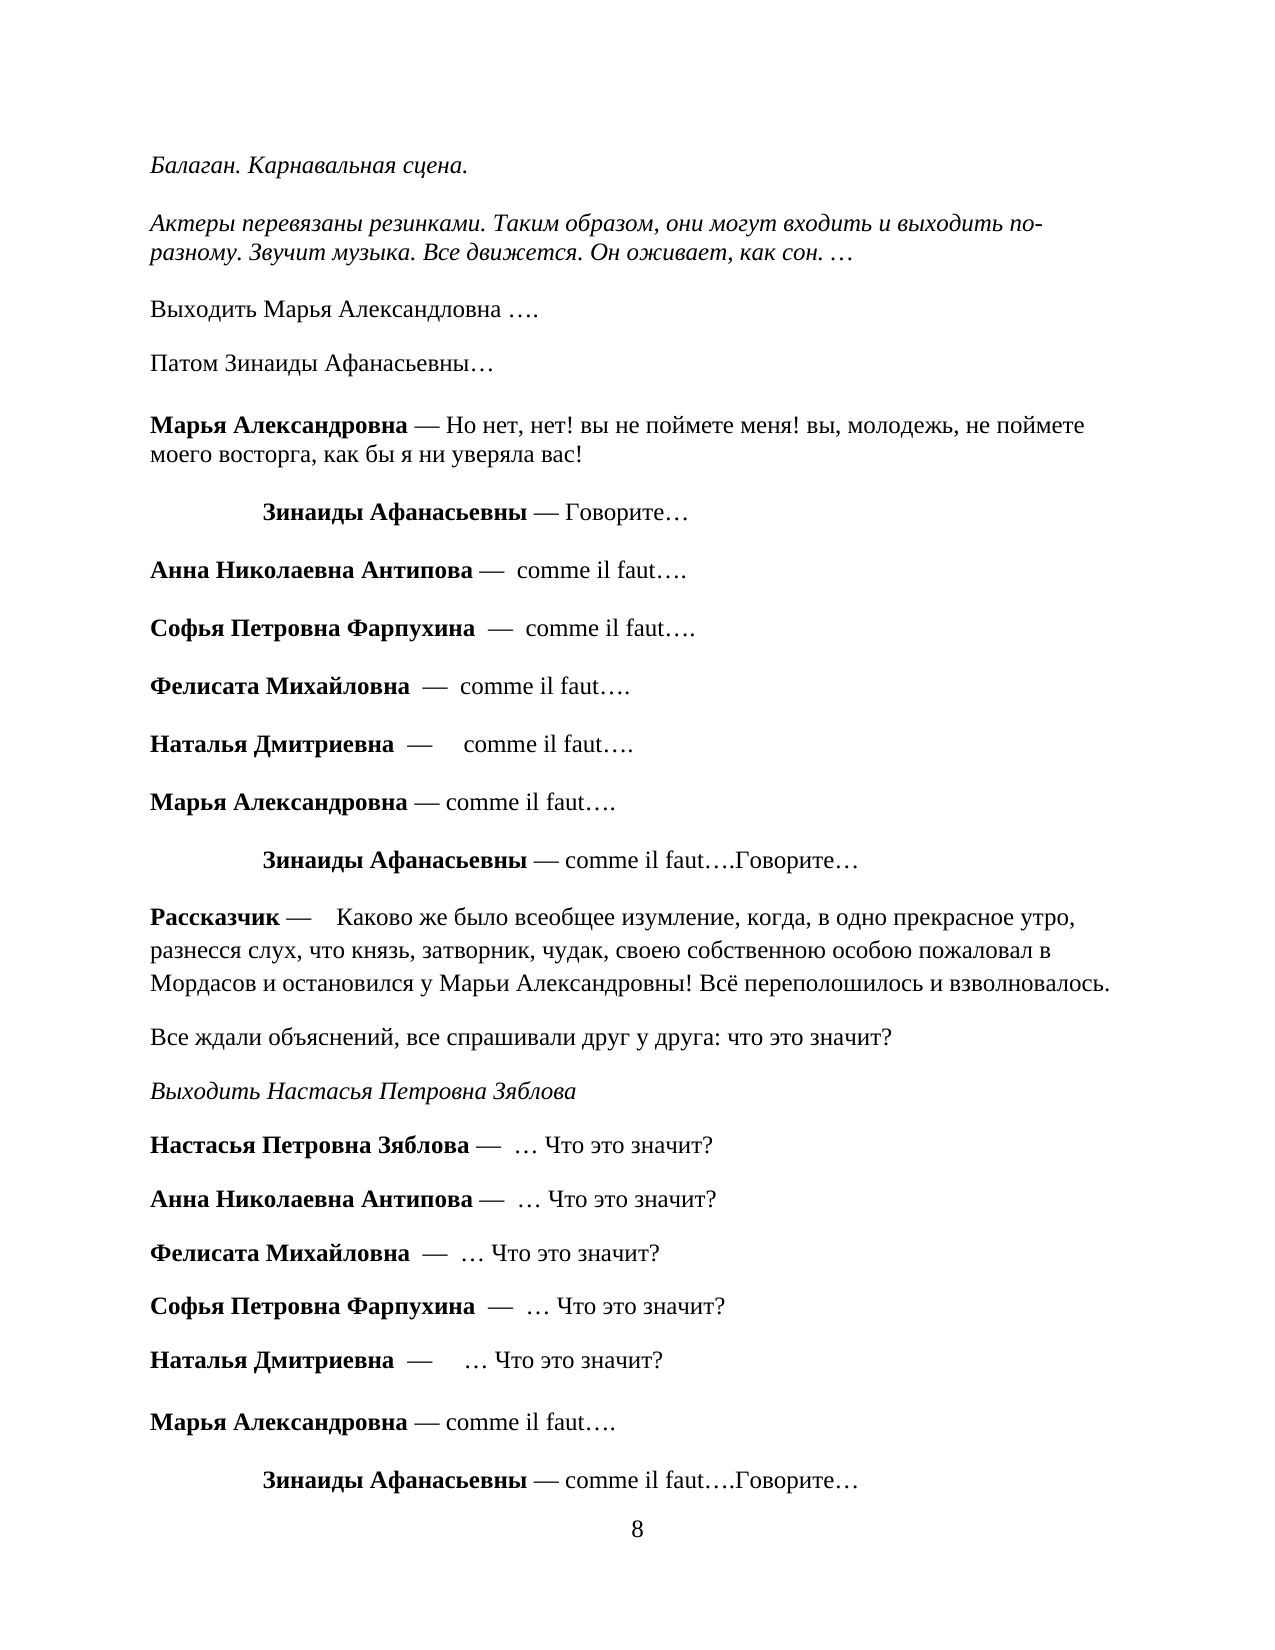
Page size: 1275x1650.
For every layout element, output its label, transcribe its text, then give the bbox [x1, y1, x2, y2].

text Настасья Петровна Зяблова — … Что это значит? [150, 1130, 1125, 1159]
text Зинаиды Афанасьевны — comme il faut….Говорите… [262, 845, 1125, 873]
text Выходить Настасья Петровна Зяблова [150, 1076, 1125, 1105]
text Зинаиды Афанасьевны — comme il faut….Говорите… [262, 1465, 1125, 1494]
text Наталья Дмитриевна — comme il faut…. [150, 729, 1125, 758]
text Балаган. Карнавальная сцена. [150, 150, 1125, 179]
text Зинаиды Афанасьевны — Говорите… [262, 497, 1125, 526]
text Софья Петровна Фарпухина — comme il faut…. [150, 613, 1125, 642]
text Марья Александровна — Но нет, нет! вы не поймете меня! вы, молодежь, не поймете моего восторга, как бы я ни уверяла вас! [150, 411, 1125, 468]
text Выходить Марья Александловна …. [150, 294, 1125, 323]
text Анна Николаевна Антипова — … Что это значит? [150, 1184, 1125, 1212]
text Марья Александровна — comme il faut…. [150, 1407, 1125, 1436]
text Наталья Дмитриевна — … Что это значит? [150, 1345, 1125, 1374]
text Патом Зинаиды Афанасьевны… [150, 348, 1125, 377]
text Фелисата Михайловна — comme il faut…. [150, 671, 1125, 700]
text Софья Петровна Фарпухина — … Что это значит? [150, 1291, 1125, 1320]
text Все ждали объяснений, все спрашивали друг у друга: что это значит? [150, 1022, 1125, 1051]
text Анна Николаевна Антипова — comme il faut…. [150, 555, 1125, 584]
text Актеры перевязаны резинками. Таким образом, они могут входить и выходить по-разному. Звучит музыка. Все движется. Он оживает, как сон. … [150, 208, 1125, 265]
text Марья Александровна — comme il faut…. [150, 787, 1125, 816]
text Фелисата Михайловна — … Что это значит? [150, 1238, 1125, 1266]
text Рассказчик — Каково же было всеобщее изумление, когда, в одно прекрасное утро, разнесся слух, что князь, затворник, чудак, своею собственною особою пожаловал в Мордасов и остановился у Марьи Александровны! Всё переполошилось и взволновалось. [150, 902, 1125, 997]
